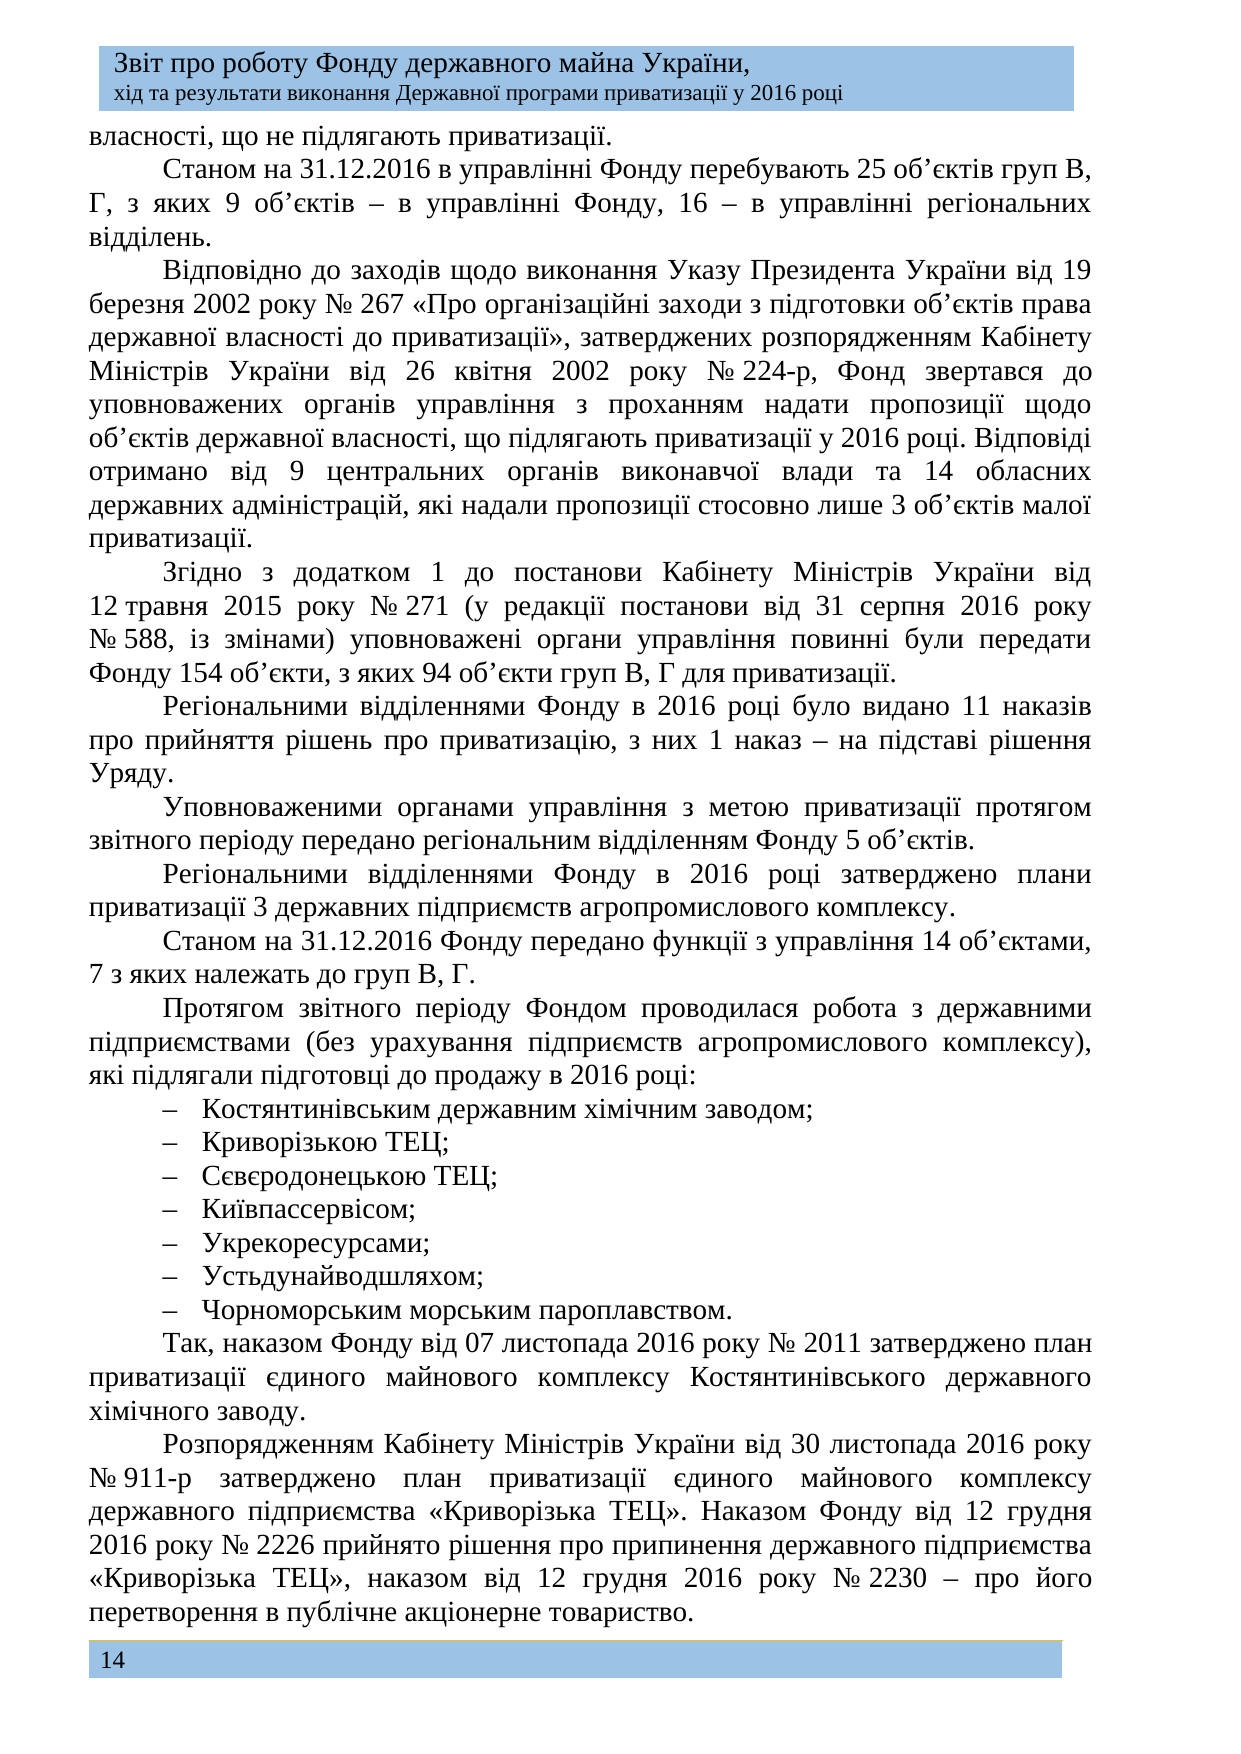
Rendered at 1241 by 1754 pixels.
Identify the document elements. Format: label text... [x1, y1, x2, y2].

text Протягом звітного періоду Фондом проводилася робота з державними підприємствами (без урахування підприємств агропромислового комплексу), які підлягали підготовці до продажу в 2016 році: [89, 990, 1092, 1091]
text Так, наказом Фонду від 07 листопада 2016 року № 2011 затверджено план приватизації єдиного майнового комплексу Костянтинівського державного хімічного заводу. [89, 1326, 1092, 1426]
list Чорноморським морським пароплавством. [89, 1292, 1092, 1326]
text Згідно з додатком 1 до постанови Кабінету Міністрів України від 12 травня 2015 року № 271 (у редакції постанови від 31 серпня 2016 року № 588, із змінами) уповноважені органи управління повинні були передати Фонду 154 об’єкти, з яких 94 об’єкти груп В, Г для приватизації. [89, 554, 1092, 688]
text Станом на 31.12.2016 в управлінні Фонду перебувають 25 об’єктів груп В, Г, з яких 9 об’єктів – в управлінні Фонду, 16 – в управлінні регіональних відділень. [89, 152, 1092, 252]
text Регіональними відділеннями Фонду в 2016 році було видано 11 наказів про прийняття рішень про приватизацію, з них 1 наказ – на підставі рішення Уряду. [89, 688, 1092, 789]
list Укрекоресурсами; [89, 1225, 1092, 1258]
list Костянтинівським державним хімічним заводом; [89, 1091, 1092, 1124]
list Київпассервісом; [162, 1191, 1092, 1225]
list Устьдунайводшляхом; [89, 1258, 1092, 1292]
text Станом на 31.12.2016 Фонду передано функції з управління 14 об’єктами, 7 з яких належать до груп В, Г. [89, 923, 1092, 990]
list Криворізькою ТЕЦ; [89, 1124, 1092, 1158]
text Розпорядженням Кабінету Міністрів України від 30 листопада 2016 року № 911-р затверджено план приватизації єдиного майнового комплексу державного підприємства «Криворізька ТЕЦ». Наказом Фонду від 12 грудня 2016 року № 2226 прийнято рішення про припинення державного підприємства «Криворізька ТЕЦ», наказом від 12 грудня 2016 року № 2230 – про його перетворення в публічне акціонерне товариство. [89, 1426, 1092, 1627]
text Регіональними відділеннями Фонду в 2016 році затверджено плани приватизації 3 державних підприємств агропромислового комплексу. [89, 856, 1092, 923]
text Уповноваженими органами управління з метою приватизації протягом звітного періоду передано регіональним відділенням Фонду 5 об’єктів. [89, 789, 1092, 856]
text Відповідно до заходів щодо виконання Указу Президента України від 19 березня 2002 року № 267 «Про організаційні заходи з підготовки об’єктів права державної власності до приватизації», затверджених розпорядженням Кабінету Міністрів України від 26 квітня 2002 року № 224-р, Фонд звертався до уповноважених органів управління з проханням надати пропозиції щодо об’єктів державної власності, що підлягають приватизації у 2016 році. Відповіді отримано від 9 центральних органів виконавчої влади та 14 обласних державних адміністрацій, які надали пропозиції стосовно лише 3 об’єктів малої приватизації. [89, 252, 1092, 554]
list Сєвєродонецькою ТЕЦ; [162, 1158, 1092, 1191]
